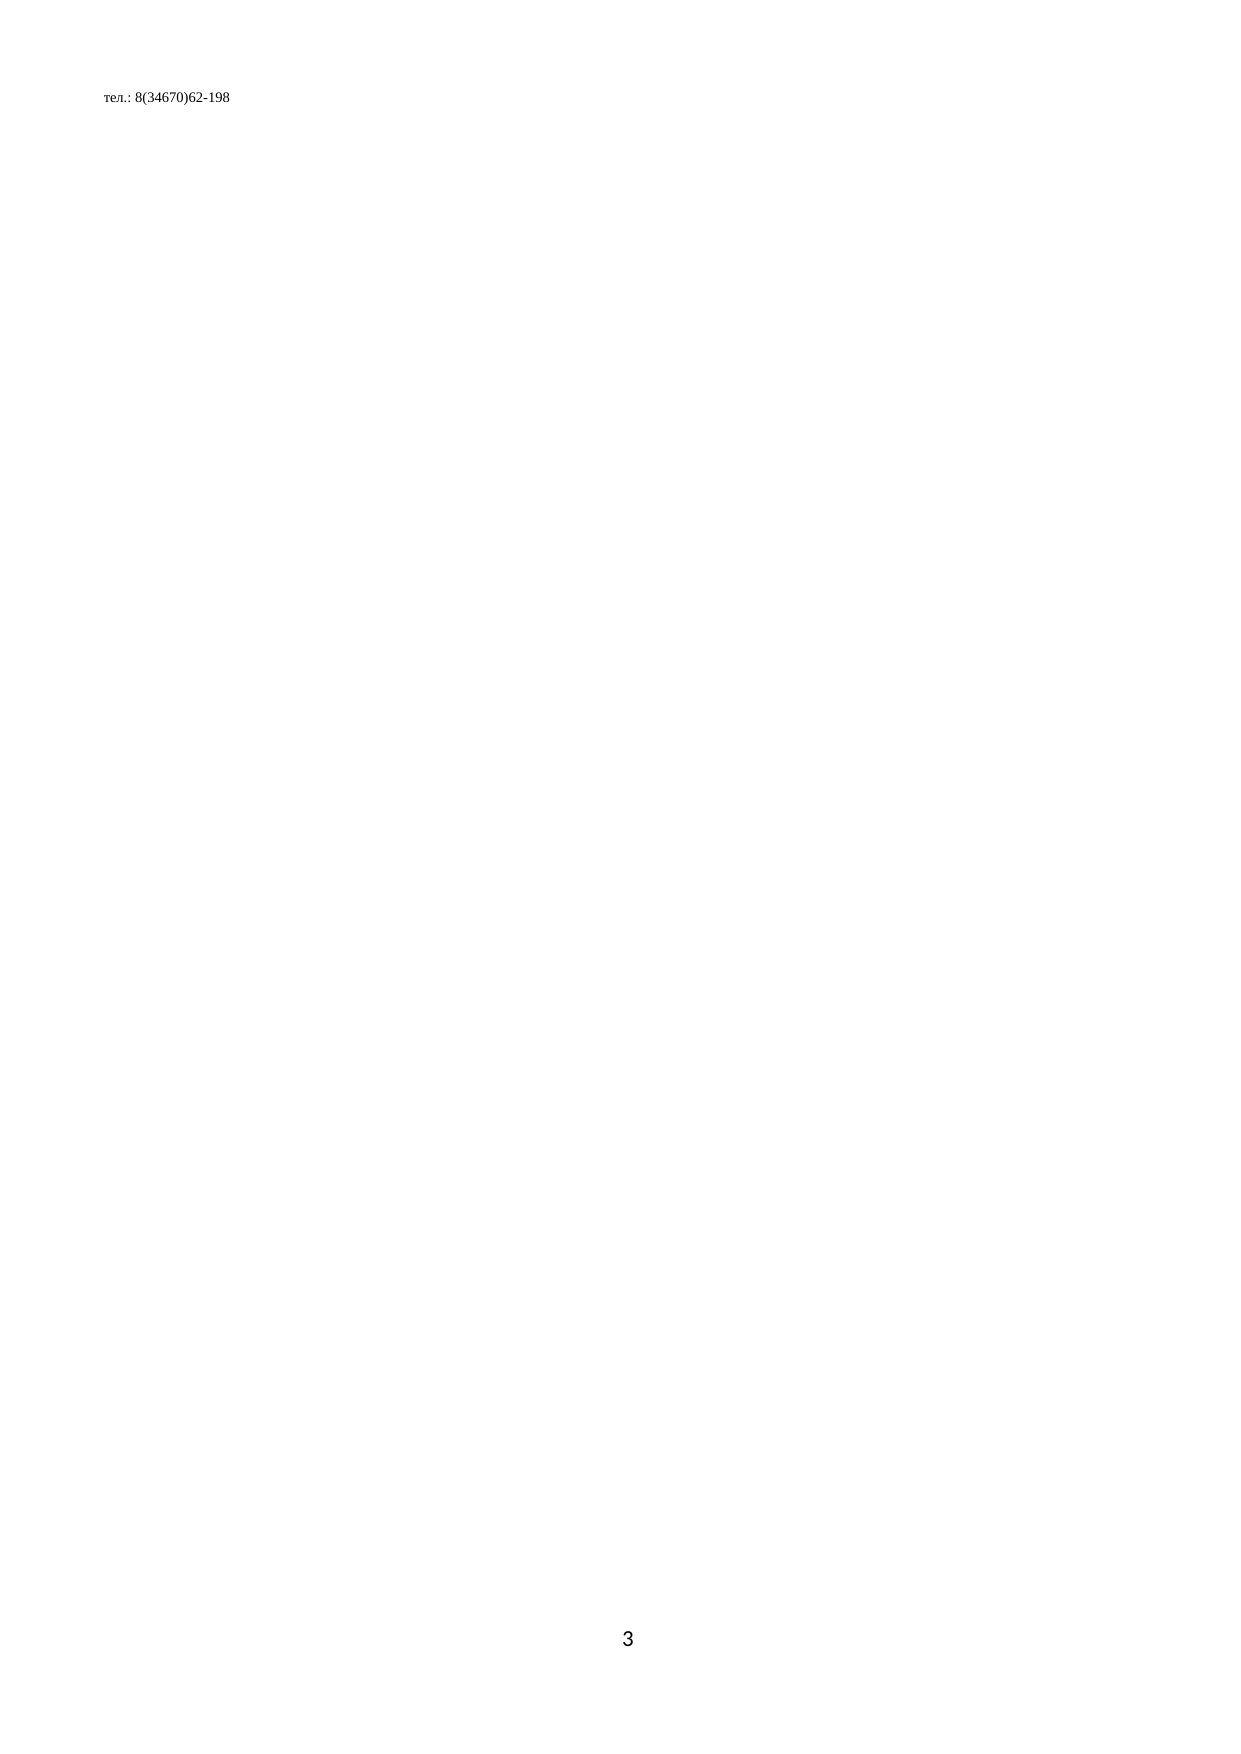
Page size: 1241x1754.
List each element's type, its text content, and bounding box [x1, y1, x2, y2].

text тел.: 8(34670)62-198 [103, 89, 1152, 105]
